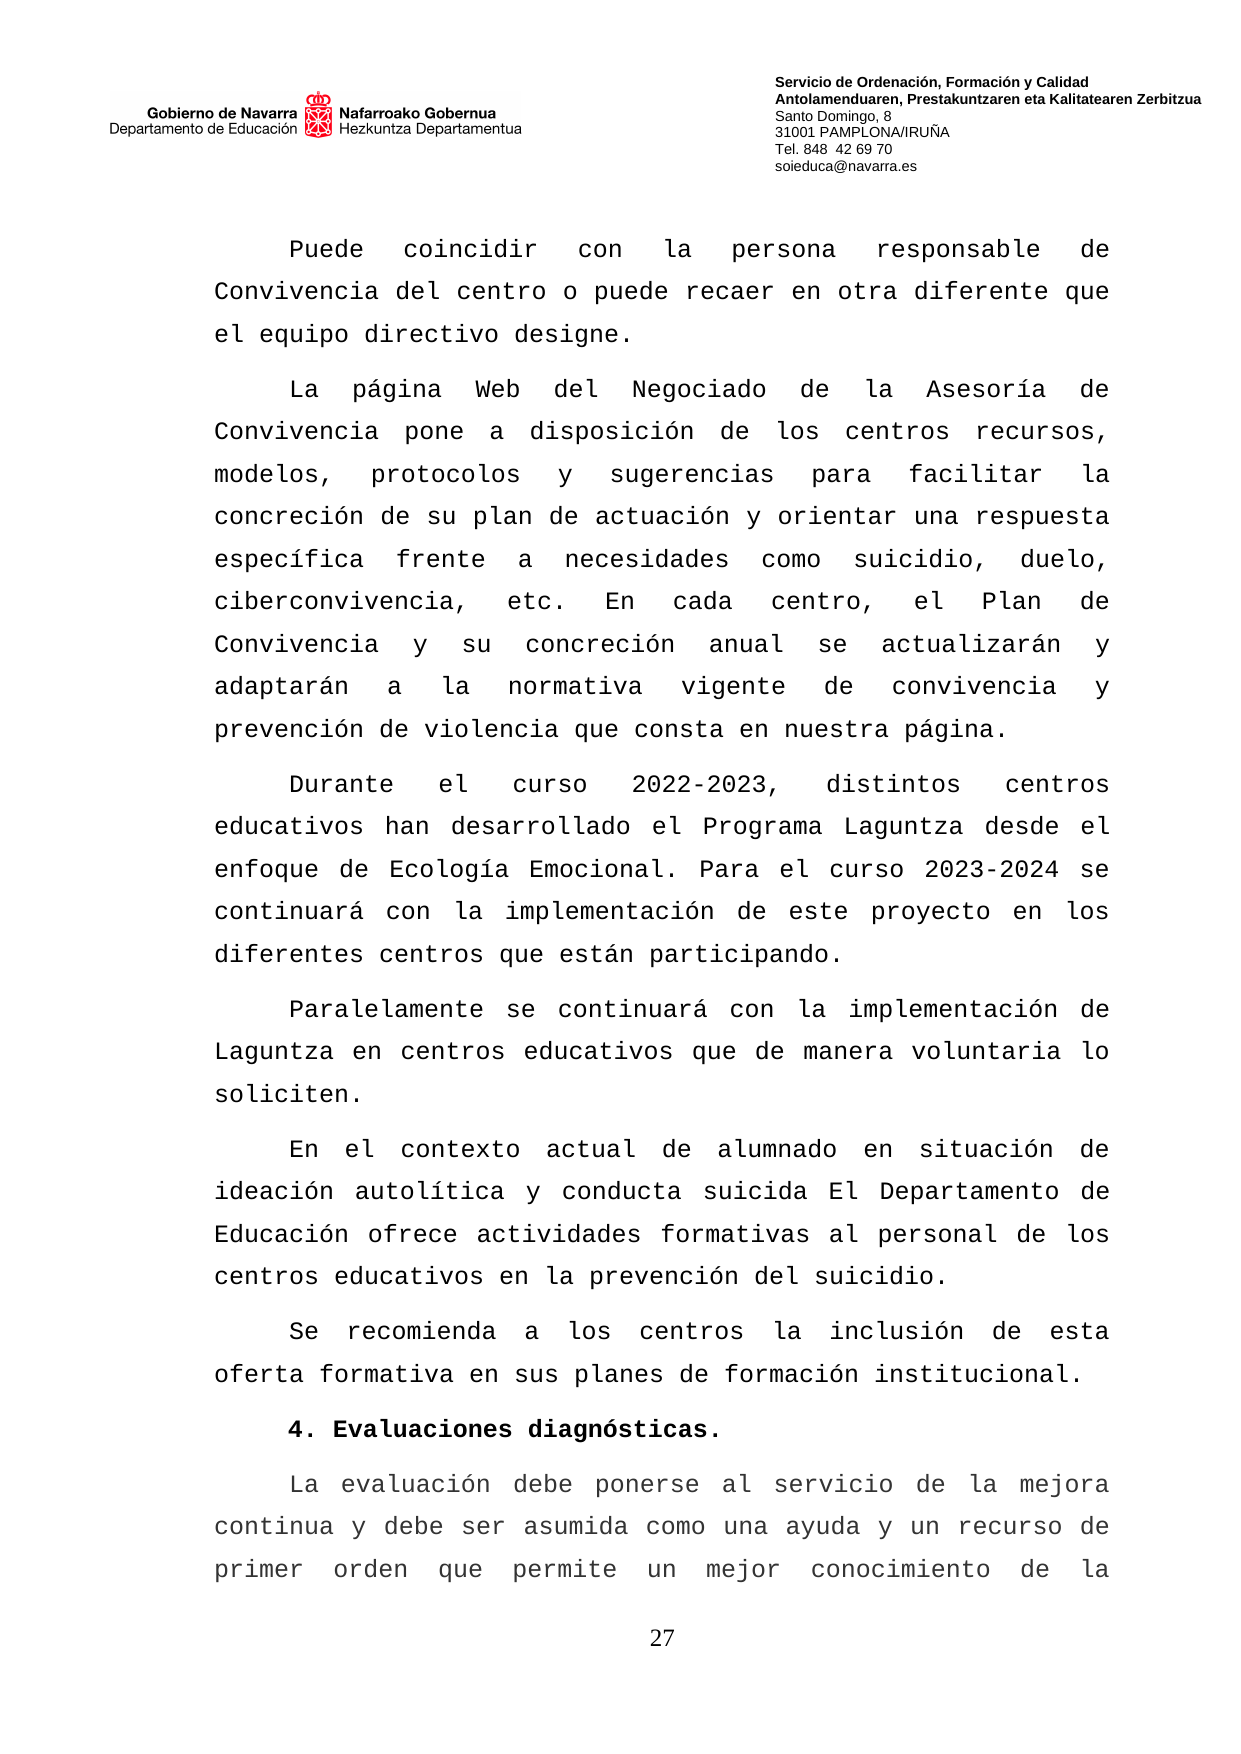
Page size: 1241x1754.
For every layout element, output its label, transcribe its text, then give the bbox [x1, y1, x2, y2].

text Paralelamente se continuará con la implementación de Laguntza en centros educativos que de manera voluntaria lo soliciten. [214, 996, 1110, 1109]
text La página Web del Negociado de la Asesoría de Convivencia pone a disposición de los centros recursos, modelos, protocolos y sugerencias para facilitar la concreción de su plan de actuación y orientar una respuesta específica frente a necesidades como suicidio, duelo, ciberconvivencia, etc. En cada centro, el Plan de Convivencia y su concreción anual se actualizarán y adaptarán a la normativa vigente de convivencia y prevención de violencia que consta en nuestra página. [214, 376, 1110, 744]
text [214, 1471, 1110, 1584]
text Durante el curso 2022-2023, distintos centros educativos han desarrollado el Programa Laguntza desde el enfoque de Ecología Emocional. Para el curso 2023-2024 se continuará con la implementación de este proyecto en los diferentes centros que están participando. [214, 771, 1110, 969]
text En el contexto actual de alumnado en situación de ideación autolítica y conducta suicida El Departamento de Educación ofrece actividades formativas al personal de los centros educativos en la prevención del suicidio. [214, 1136, 1110, 1292]
picture [109, 91, 522, 138]
text Se recomienda a los centros la inclusión de esta oferta formativa en sus planes de formación institucional. [214, 1319, 1110, 1389]
text 4. Evaluaciones diagnósticas. [214, 1416, 1110, 1444]
text Puede coincidir con la persona responsable de Convivencia del centro o puede recaer en otra diferente que el equipo directivo designe. [214, 236, 1110, 349]
